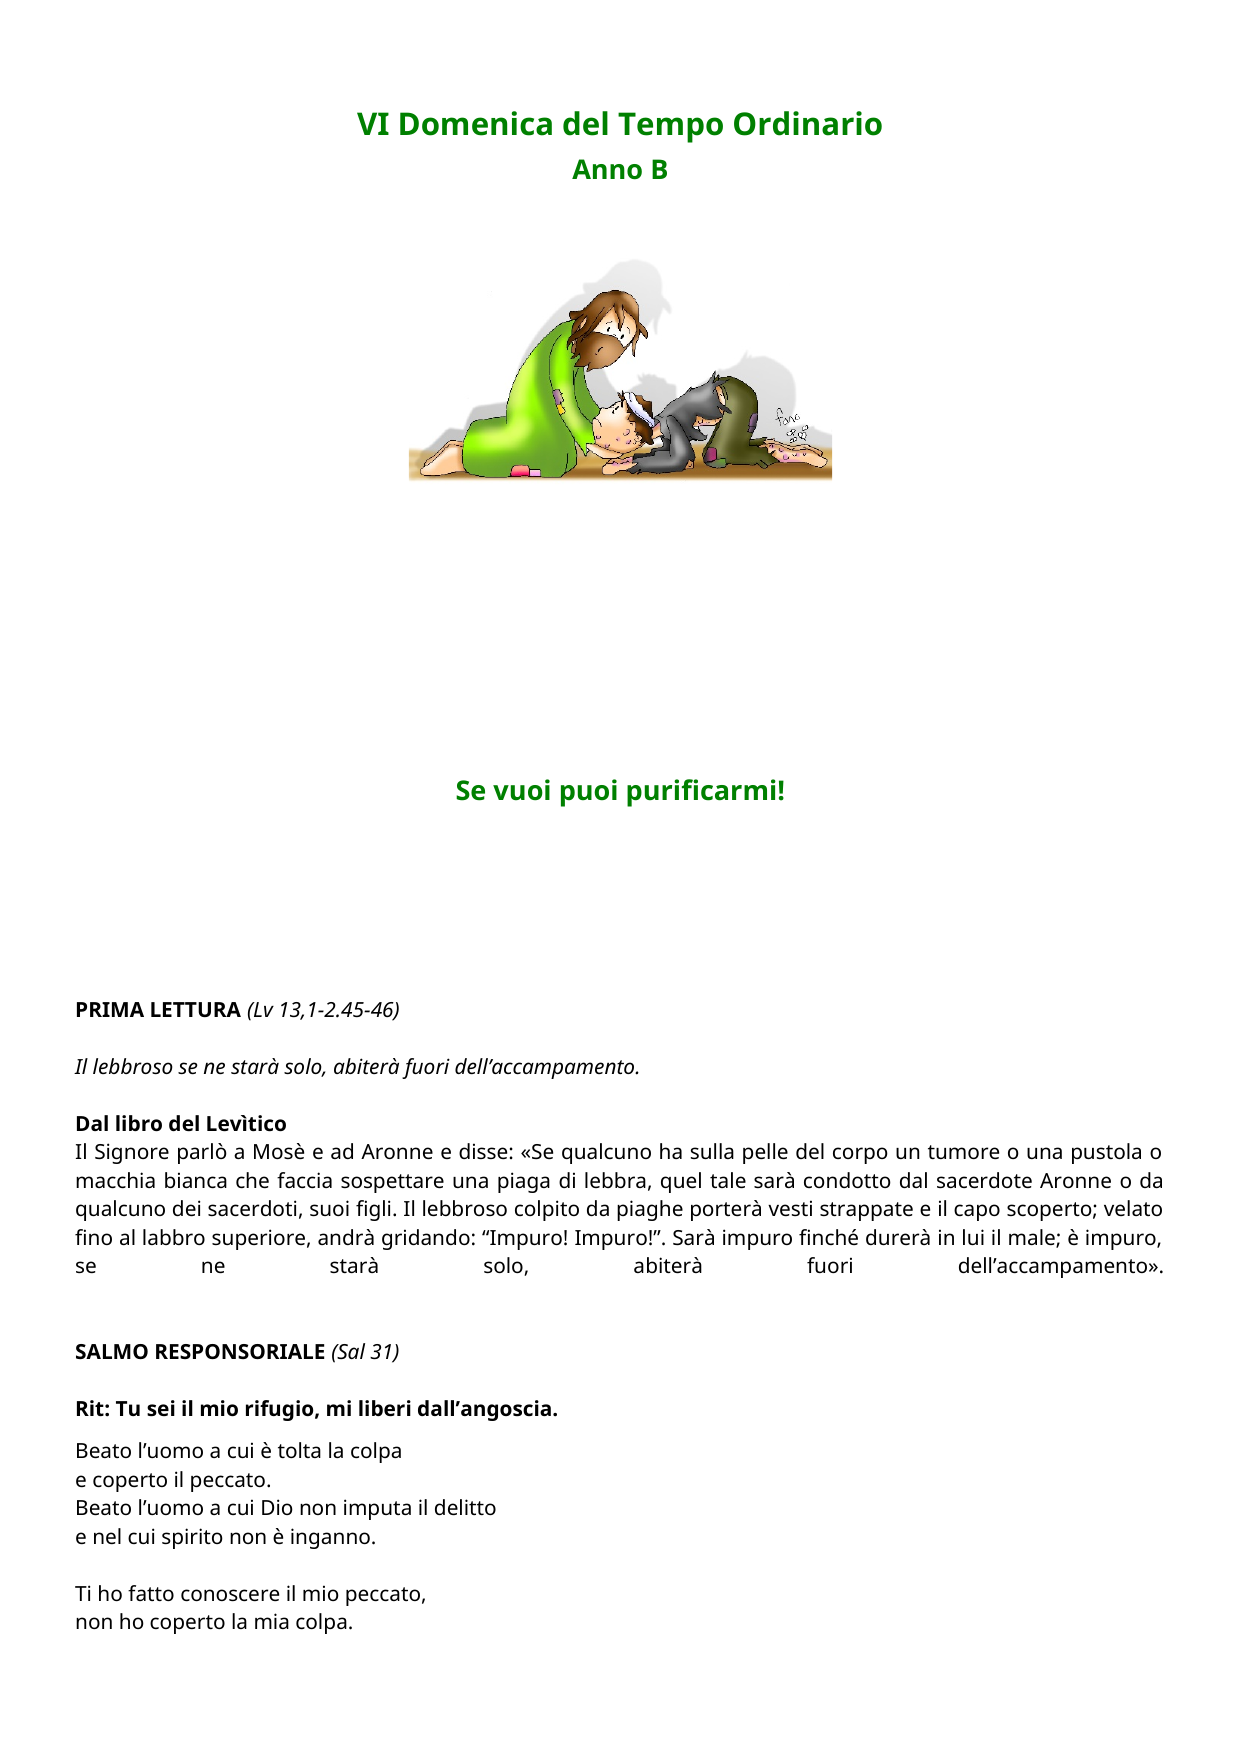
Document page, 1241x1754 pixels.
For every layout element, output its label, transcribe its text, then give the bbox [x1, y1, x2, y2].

text Il lebbroso se ne starà solo, abiterà fuori dell’accampamento. [75, 1052, 1165, 1080]
text Dal libro del Levìtico [75, 1109, 1165, 1137]
text Il Signore parlò a Mosè e ad Aronne e disse: «Se qualcuno ha sulla pelle del corpo un tumore o una pustola o macchia bianca che faccia sospettare una piaga di lebbra, quel tale sarà condotto dal sacerdote Aronne o da qualcuno dei sacerdoti, suoi figli. Il lebbroso colpito da piaghe porterà vesti strappate e il capo scoperto; velato fino al labbro superiore, andrà gridando: “Impuro! Impuro!”. Sarà impuro finché durerà in lui il male; è impuro, se ne starà solo, abiterà fuori dell’accampamento». [75, 1137, 1165, 1308]
text Anno B [75, 151, 1165, 188]
picture [408, 231, 833, 490]
text Se vuoi puoi purificarmi! [75, 771, 1165, 808]
text VI Domenica del Tempo Ordinario [75, 102, 1165, 144]
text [75, 1436, 1165, 1636]
text PRIMA LETTURA (Lv 13,1-2.45-46) [75, 995, 1165, 1023]
text SALMO RESPONSORIALE (Sal 31) [75, 1308, 1165, 1365]
text Rit: Tu sei il mio rifugio, mi liberi dall’angoscia. [75, 1394, 1165, 1422]
